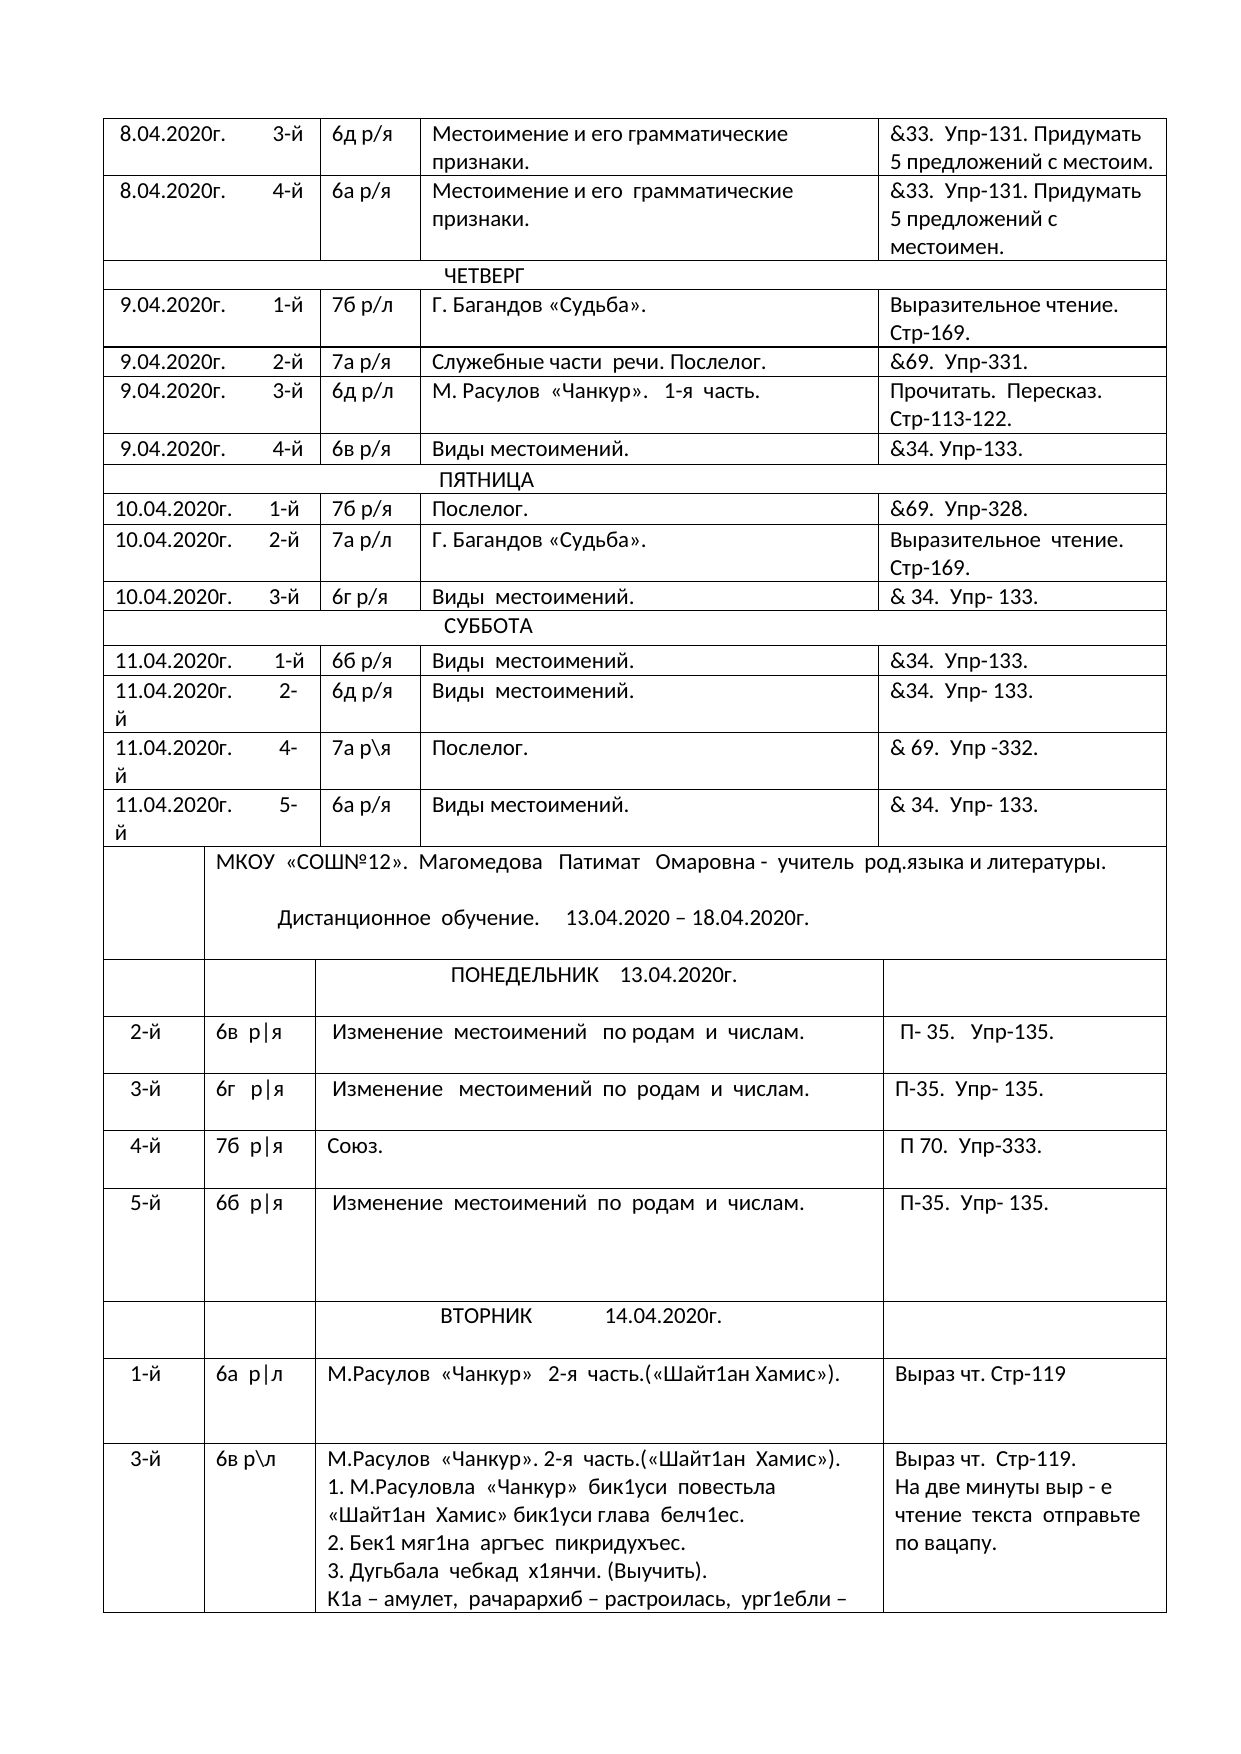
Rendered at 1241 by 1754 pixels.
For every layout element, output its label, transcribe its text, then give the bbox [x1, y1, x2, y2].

table_cell 11.04.2020г. 1-й [104, 646, 320, 675]
table_cell 8.04.2020г. 3-й [104, 119, 320, 175]
table_cell &33. Упр-131. Придумать 5 предложений с местоимен. [879, 176, 1166, 260]
table_cell СУББОТА [104, 611, 1166, 645]
table_cell Выраз чт. Стр-119 [884, 1359, 1166, 1443]
table_cell М.Расулов «Чанкур» 2-я часть.(«Шайт1ан Хамис»). [316, 1359, 883, 1443]
table_cell 6в р/я [321, 434, 420, 464]
table_cell П-35. Упр- 135. [884, 1074, 1166, 1130]
table_cell Виды местоимений. [421, 790, 878, 846]
table_cell Виды местоимений. [421, 676, 878, 732]
table_cell Выразительное чтение. Стр-169. [879, 525, 1166, 581]
table_cell 6а р/я [321, 176, 420, 260]
table_cell 9.04.2020г. 1-й [104, 290, 320, 346]
table_cell Служебные части речи. Послелог. [421, 348, 878, 376]
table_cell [884, 1444, 1166, 1612]
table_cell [316, 1444, 883, 1612]
table_cell 10.04.2020г. 1-й [104, 494, 320, 524]
table_cell Выразительное чтение. Стр-169. [879, 290, 1166, 346]
table_cell 11.04.2020г. 5-й [104, 790, 320, 846]
table_cell &34. Упр- 133. [879, 676, 1166, 732]
table_cell 7б р/л [321, 290, 420, 346]
table_cell 6б р|я [205, 1189, 315, 1301]
table_cell 6а р|л [205, 1359, 315, 1443]
table_cell ПЯТНИЦА [104, 465, 1166, 493]
table_cell П 70. Упр-333. [884, 1131, 1166, 1187]
table_cell [884, 960, 1166, 1016]
table_cell МКОУ «СОШ№12». Магомедова Патимат Омаровна - учитель род.языка и литературы. Дистанционное обучение. 13.04.2020 – 18.04.2020г. [205, 847, 1166, 959]
table_cell ПОНЕДЕЛЬНИК 13.04.2020г. [316, 960, 883, 1016]
table_cell 6д р/л [321, 377, 420, 433]
table_cell Изменение местоимений по родам и числам. [316, 1017, 883, 1073]
table_cell Виды местоимений. [421, 434, 878, 464]
table_cell 11.04.2020г. 2-й [104, 676, 320, 732]
table_cell Союз. [316, 1131, 883, 1187]
table_cell & 34. Упр- 133. [879, 582, 1166, 610]
table_cell 6б р/я [321, 646, 420, 675]
table_cell Виды местоимений. [421, 582, 878, 610]
table_cell Изменение местоимений по родам и числам. [316, 1189, 883, 1301]
table_cell 3-й [104, 1074, 204, 1130]
table_cell Г. Багандов «Судьба». [421, 290, 878, 346]
table_cell [104, 1302, 204, 1358]
table_cell Местоимение и его грамматические признаки. [421, 119, 878, 175]
table_cell &69. Упр-328. [879, 494, 1166, 524]
table_cell П-35. Упр- 135. [884, 1189, 1166, 1301]
table_cell Послелог. [421, 494, 878, 524]
table_cell 2-й [104, 1017, 204, 1073]
table_cell ВТОРНИК 14.04.2020г. [316, 1302, 883, 1358]
table_cell 6г р|я [205, 1074, 315, 1130]
table_cell 9.04.2020г. 3-й [104, 377, 320, 433]
table_cell [205, 1302, 315, 1358]
table_cell П- 35. Упр-135. [884, 1017, 1166, 1073]
table_cell 6в р|я [205, 1017, 315, 1073]
table_cell 10.04.2020г. 2-й [104, 525, 320, 581]
table_cell &69. Упр-331. [879, 348, 1166, 376]
table_cell 9.04.2020г. 2-й [104, 348, 320, 376]
table_cell 6д р/я [321, 119, 420, 175]
table_cell [104, 960, 204, 1016]
table_cell 3-й [104, 1444, 204, 1612]
table_cell 7б р/я [321, 494, 420, 524]
table_cell & 69. Упр -332. [879, 733, 1166, 789]
table_cell &34. Упр-133. [879, 646, 1166, 675]
table_cell ЧЕТВЕРГ [104, 261, 1166, 289]
table_cell 6в р\л [205, 1444, 315, 1612]
table_cell [104, 847, 204, 959]
table_cell 7а р\я [321, 733, 420, 789]
table_cell [205, 960, 315, 1016]
table_cell Прочитать. Пересказ. Стр-113-122. [879, 377, 1166, 433]
table_cell Изменение местоимений по родам и числам. [316, 1074, 883, 1130]
table_cell Г. Багандов «Судьба». [421, 525, 878, 581]
table_cell 7а р/я [321, 348, 420, 376]
table_cell 1-й [104, 1359, 204, 1443]
table_cell 9.04.2020г. 4-й [104, 434, 320, 464]
table_cell [884, 1302, 1166, 1358]
table_cell 11.04.2020г. 4-й [104, 733, 320, 789]
table_cell 10.04.2020г. 3-й [104, 582, 320, 610]
table_cell 8.04.2020г. 4-й [104, 176, 320, 260]
table_cell 5-й [104, 1189, 204, 1301]
table_cell 7б р|я [205, 1131, 315, 1187]
table_cell & 34. Упр- 133. [879, 790, 1166, 846]
table_cell &34. Упр-133. [879, 434, 1166, 464]
table_cell &33. Упр-131. Придумать 5 предложений с местоим. [879, 119, 1166, 175]
table_cell Послелог. [421, 733, 878, 789]
table_cell 6г р/я [321, 582, 420, 610]
table_cell 4-й [104, 1131, 204, 1187]
table_cell Местоимение и его грамматические признаки. [421, 176, 878, 260]
table_cell М. Расулов «Чанкур». 1-я часть. [421, 377, 878, 433]
table_cell 7а р/л [321, 525, 420, 581]
table_cell 6а р/я [321, 790, 420, 846]
table_cell 6д р/я [321, 676, 420, 732]
table_cell Виды местоимений. [421, 646, 878, 675]
